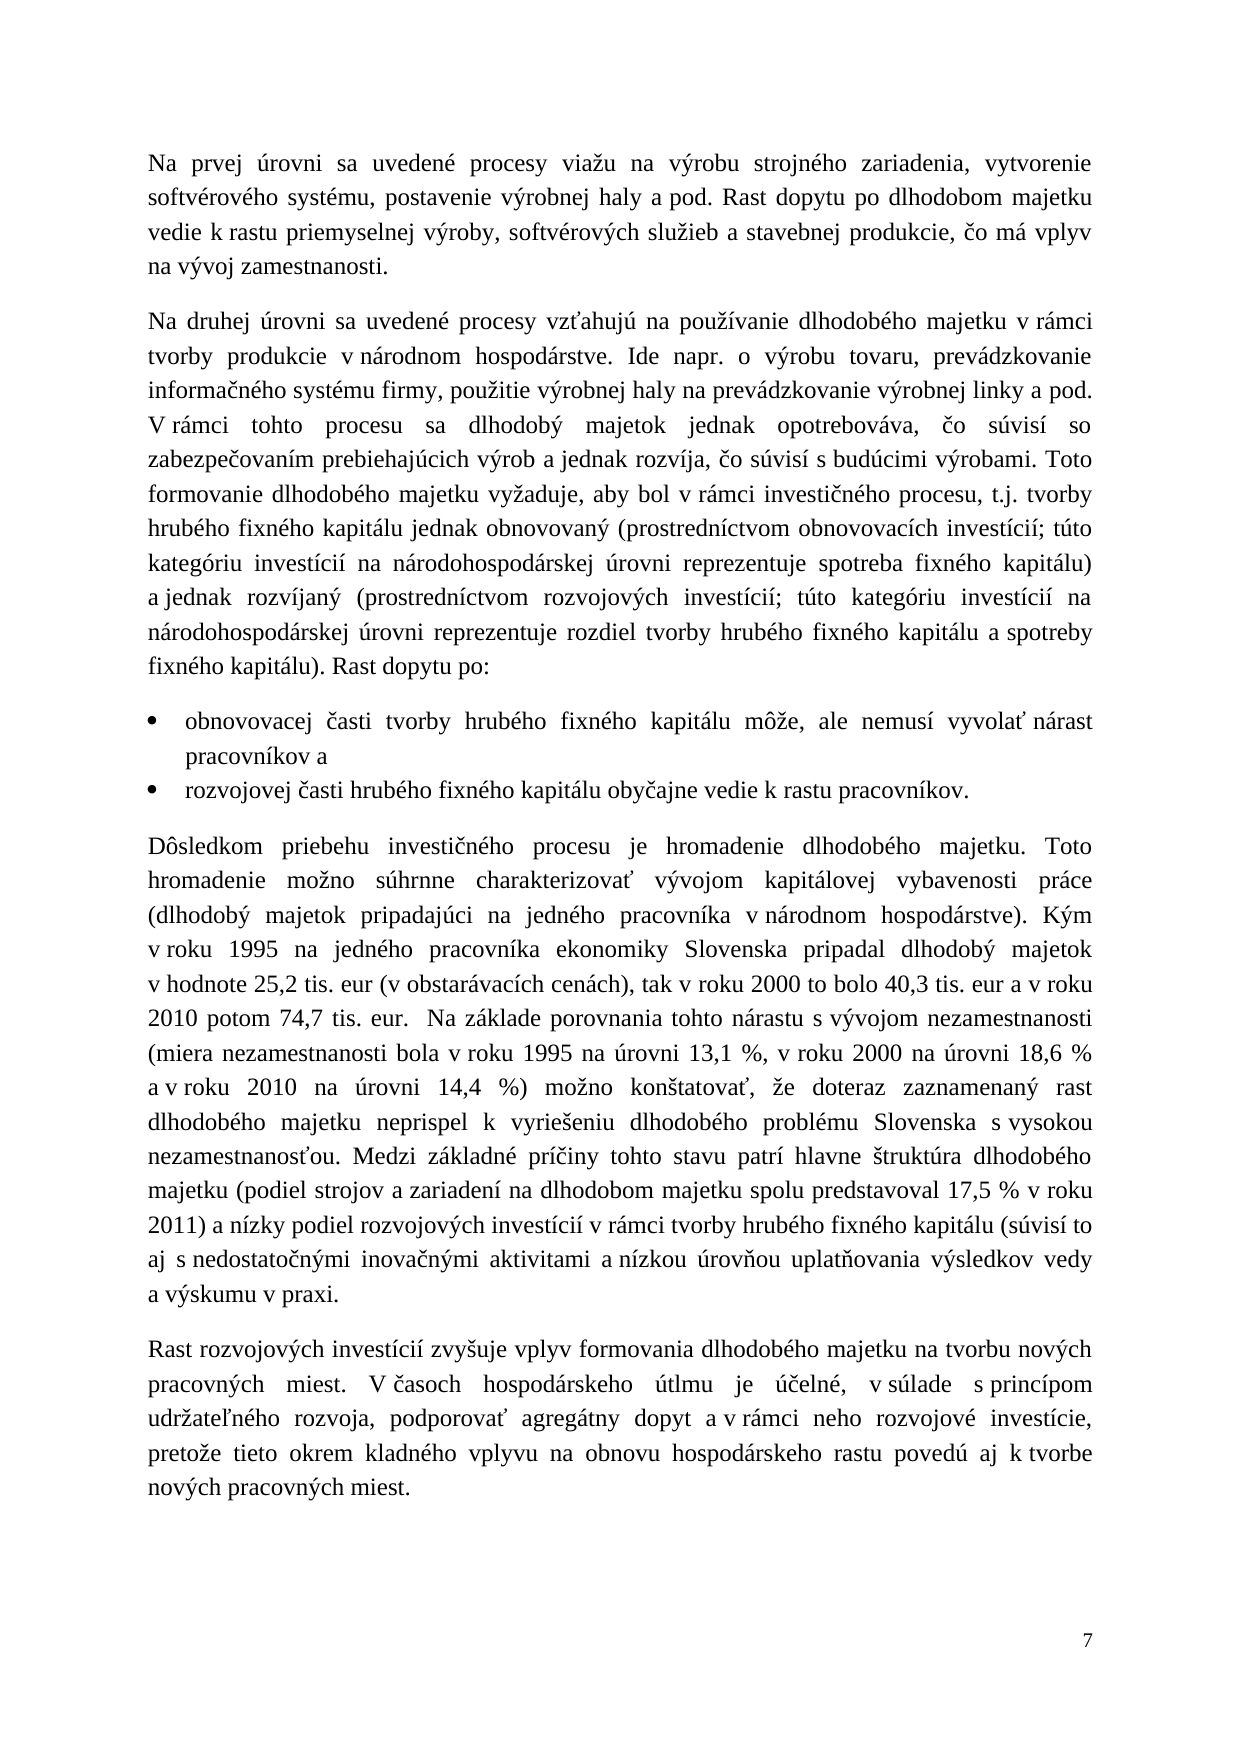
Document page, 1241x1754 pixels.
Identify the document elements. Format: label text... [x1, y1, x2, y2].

text Na druhej úrovni sa uvedené procesy vzťahujú na používanie dlhodobého majetku v rámci tvorby produkcie v národnom hospodárstve. Ide napr. o výrobu tovaru, prevádzkovanie informačného systému firmy, použitie výrobnej haly na prevádzkovanie výrobnej linky a pod. V rámci tohto procesu sa dlhodobý majetok jednak opotrebováva, čo súvisí so zabezpečovaním prebiehajúcich výrob a jednak rozvíja, čo súvisí s budúcimi výrobami. Toto formovanie dlhodobého majetku vyžaduje, aby bol v rámci investičného procesu, t.j. tvorby hrubého fixného kapitálu jednak obnovovaný (prostredníctvom obnovovacích investícií; túto kategóriu investícií na národohospodárskej úrovni reprezentuje spotreba fixného kapitálu) a jednak rozvíjaný (prostredníctvom rozvojových investícií; túto kategóriu investícií na národohospodárskej úrovni reprezentuje rozdiel tvorby hrubého fixného kapitálu a spotreby fixného kapitálu). Rast dopytu po: [148, 306, 1093, 680]
list obnovovacej časti tvorby hrubého fixného kapitálu môže, ale nemusí vyvolať nárast pracovníkov a [148, 706, 1093, 770]
text Dôsledkom priebehu investičného procesu je hromadenie dlhodobého majetku. Toto hromadenie možno súhrnne charakterizovať vývojom kapitálovej vybavenosti práce (dlhodobý majetok pripadajúci na jedného pracovníka v národnom hospodárstve). Kým v roku 1995 na jedného pracovníka ekonomiky Slovenska pripadal dlhodobý majetok v hodnote 25,2 tis. eur (v obstarávacích cenách), tak v roku 2000 to bolo 40,3 tis. eur a v roku 2010 potom 74,7 tis. eur. Na základe porovnania tohto nárastu s vývojom nezamestnanosti (miera nezamestnanosti bola v roku 1995 na úrovni 13,1 %, v roku 2000 na úrovni 18,6 % a v roku 2010 na úrovni 14,4 %) možno konštatovať, že doteraz zaznamenaný rast dlhodobého majetku neprispel k vyriešeniu dlhodobého problému Slovenska s vysokou nezamestnanosťou. Medzi základné príčiny tohto stavu patrí hlavne štruktúra dlhodobého majetku (podiel strojov a zariadení na dlhodobom majetku spolu predstavoval 17,5 % v roku 2011) a nízky podiel rozvojových investícií v rámci tvorby hrubého fixného kapitálu (súvisí to aj s nedostatočnými inovačnými aktivitami a nízkou úrovňou uplatňovania výsledkov vedy a výskumu v praxi. [148, 831, 1093, 1308]
list rozvojovej časti hrubého fixného kapitálu obyčajne vedie k rastu pracovníkov. [148, 775, 1093, 804]
text Na prvej úrovni sa uvedené procesy viažu na výrobu strojného zariadenia, vytvorenie softvérového systému, postavenie výrobnej haly a pod. Rast dopytu po dlhodobom majetku vedie k rastu priemyselnej výroby, softvérových služieb a stavebnej produkcie, čo má vplyv na vývoj zamestnanosti. [148, 148, 1093, 280]
text Rast rozvojových investícií zvyšuje vplyv formovania dlhodobého majetku na tvorbu nových pracovných miest. V časoch hospodárskeho útlmu je účelné, v súlade s princípom udržateľného rozvoja, podporovať agregátny dopyt a v rámci neho rozvojové investície, pretože tieto okrem kladného vplyvu na obnovu hospodárskeho rastu povedú aj k tvorbe nových pracovných miest. [148, 1334, 1093, 1501]
